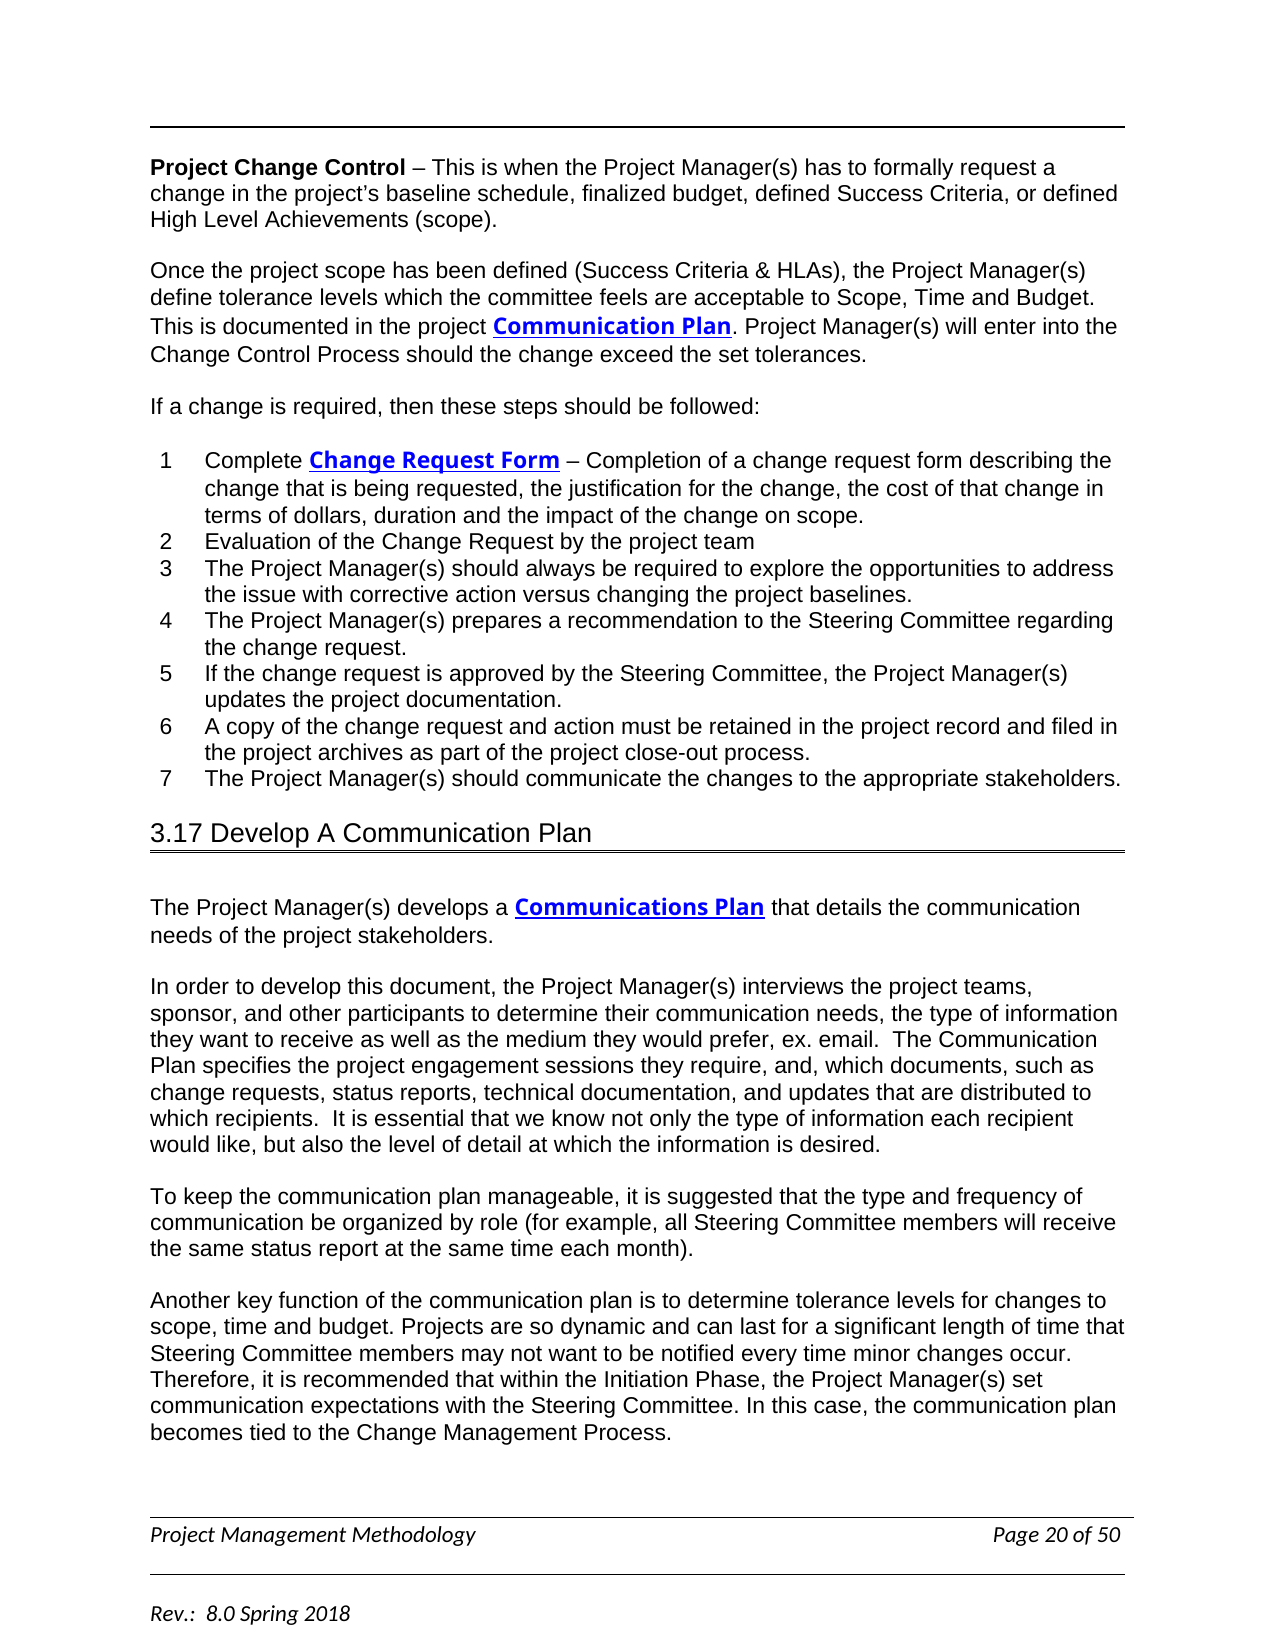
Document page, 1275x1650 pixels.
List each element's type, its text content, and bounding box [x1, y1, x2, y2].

list Complete Change Request Form – Completion of a change request form describing the change that is being requested, the justification for the change, the cost of that change in terms of dollars, duration and the impact of the change on scope. [159, 444, 1125, 528]
text To keep the communication plan manageable, it is suggested that the type and frequency of communication be organized by role (for example, all Steering Committee members will receive the same status report at the same time each month). [150, 1183, 1125, 1262]
list The Project Manager(s) prepares a recommendation to the Steering Committee regarding the change request. [159, 607, 1125, 660]
list If the change request is approved by the Steering Committee, the Project Manager(s) updates the project documentation. [159, 660, 1125, 713]
list The Project Manager(s) should always be required to explore the opportunities to address the issue with corrective action versus changing the project baselines. [159, 554, 1125, 607]
subtitle Develop A Communication Plan [150, 817, 1125, 850]
text The Project Manager(s) develops a Communications Plan that details the communication needs of the project stakeholders. [150, 891, 1125, 948]
text Once the project scope has been defined (Success Criteria & HLAs), the Project Manager(s) define tolerance levels which the committee feels are acceptable to Scope, Time and Budget. This is documented in the project Communication Plan. Project Manager(s) will enter into the Change Control Process should the change exceed the set tolerances. [150, 257, 1125, 368]
text Project Change Control – This is when the Project Manager(s) has to formally request a change in the project’s baseline schedule, finalized budget, defined Success Criteria, or defined High Level Achievements (scope). [150, 153, 1125, 232]
text If a change is required, then these steps should be followed: [150, 393, 1125, 419]
list The Project Manager(s) should communicate the changes to the appropriate stakeholders. [159, 765, 1125, 792]
list Evaluation of the Change Request by the project team [159, 528, 1125, 554]
text Another key function of the communication plan is to determine tolerance levels for changes to scope, time and budget. Projects are so dynamic and can last for a significant length of time that Steering Committee members may not want to be notified every time minor changes occur. Therefore, it is recommended that within the Initiation Phase, the Project Manager(s) set communication expectations with the Steering Committee. In this case, the communication plan becomes tied to the Change Management Process. [150, 1287, 1125, 1445]
text In order to develop this document, the Project Manager(s) interviews the project teams, sponsor, and other participants to determine their communication needs, the type of information they want to receive as well as the medium they would prefer, ex. email. The Communication Plan specifies the project engagement sessions they require, and, which documents, such as change requests, status reports, technical documentation, and updates that are distributed to which recipients. It is essential that we know not only the type of information each recipient would like, but also the level of detail at which the information is desired. [150, 973, 1125, 1158]
list A copy of the change request and action must be retained in the project record and filed in the project archives as part of the project close-out process. [159, 713, 1125, 765]
